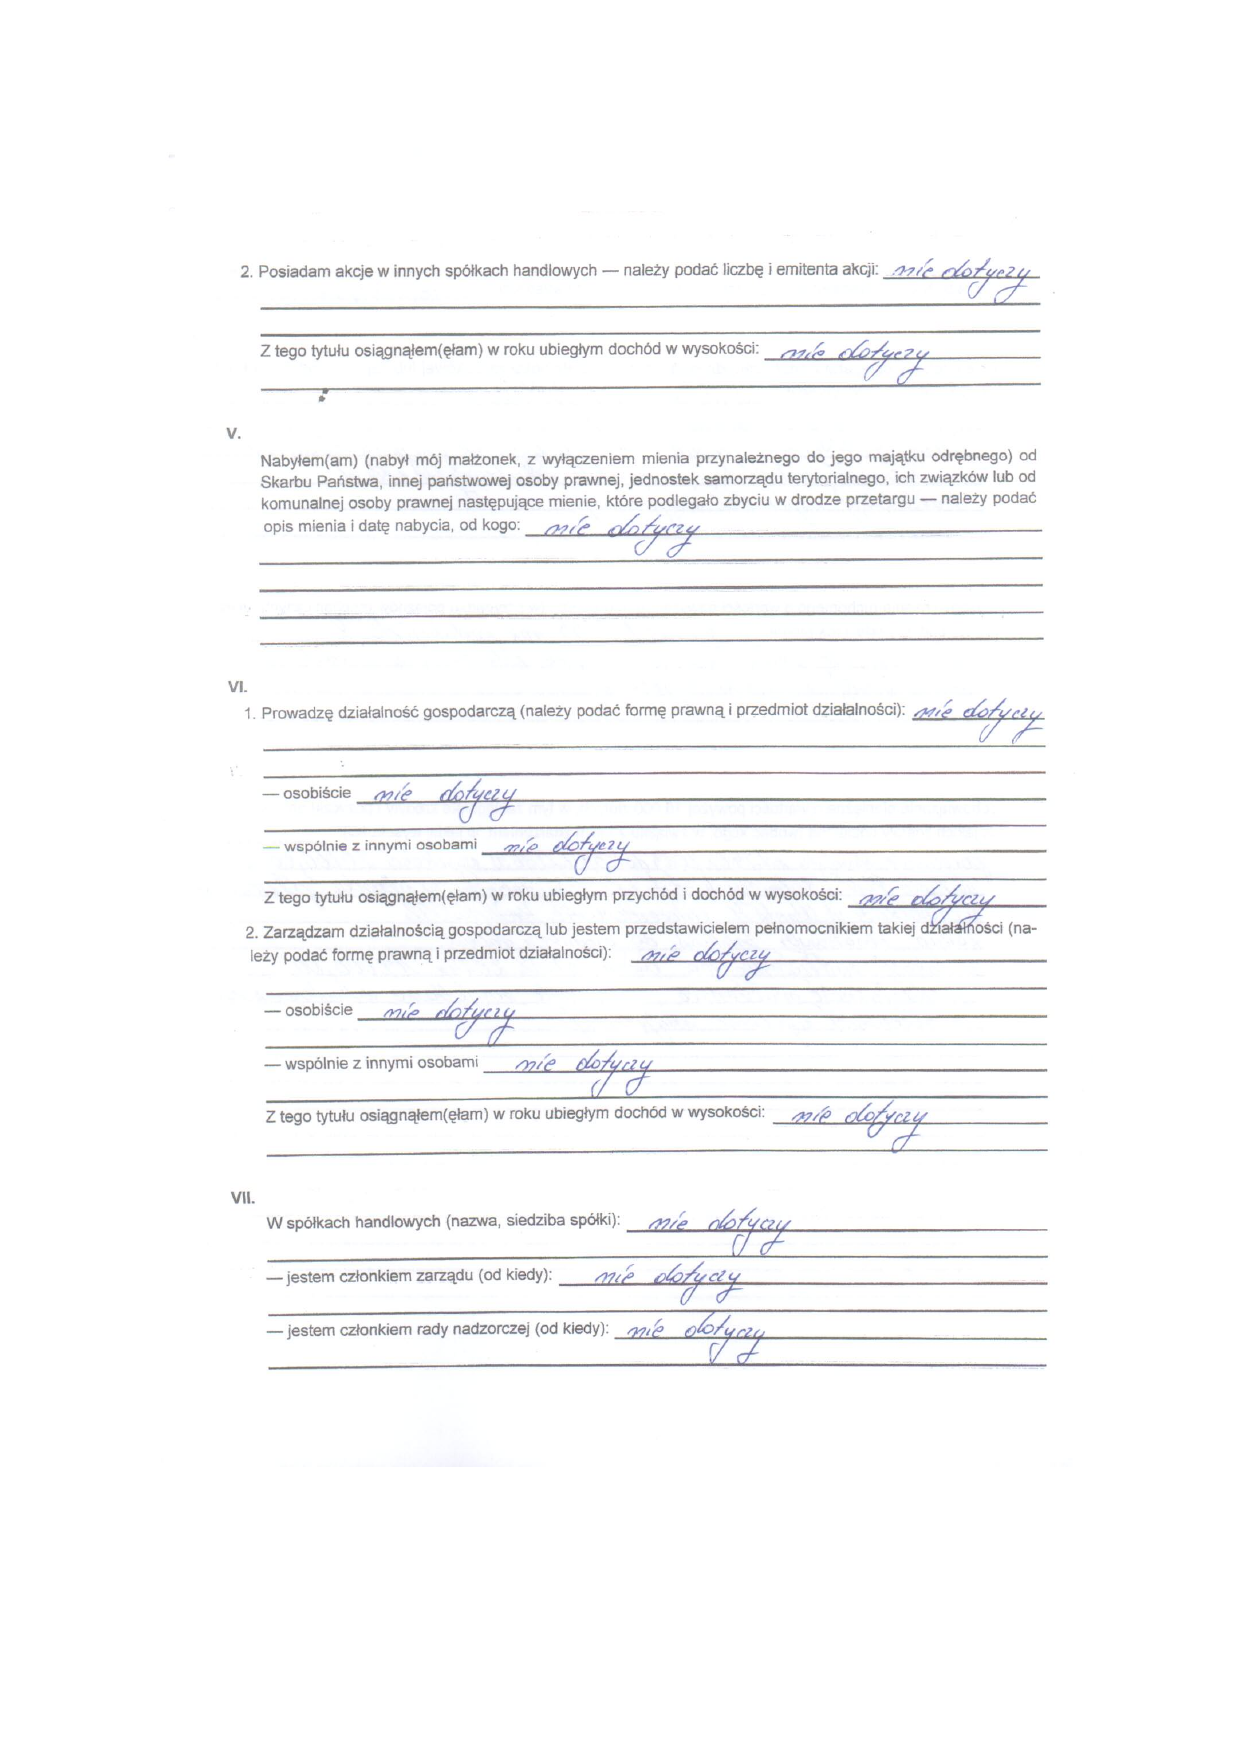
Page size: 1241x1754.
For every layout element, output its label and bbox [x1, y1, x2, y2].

picture [147, 147, 1093, 1467]
